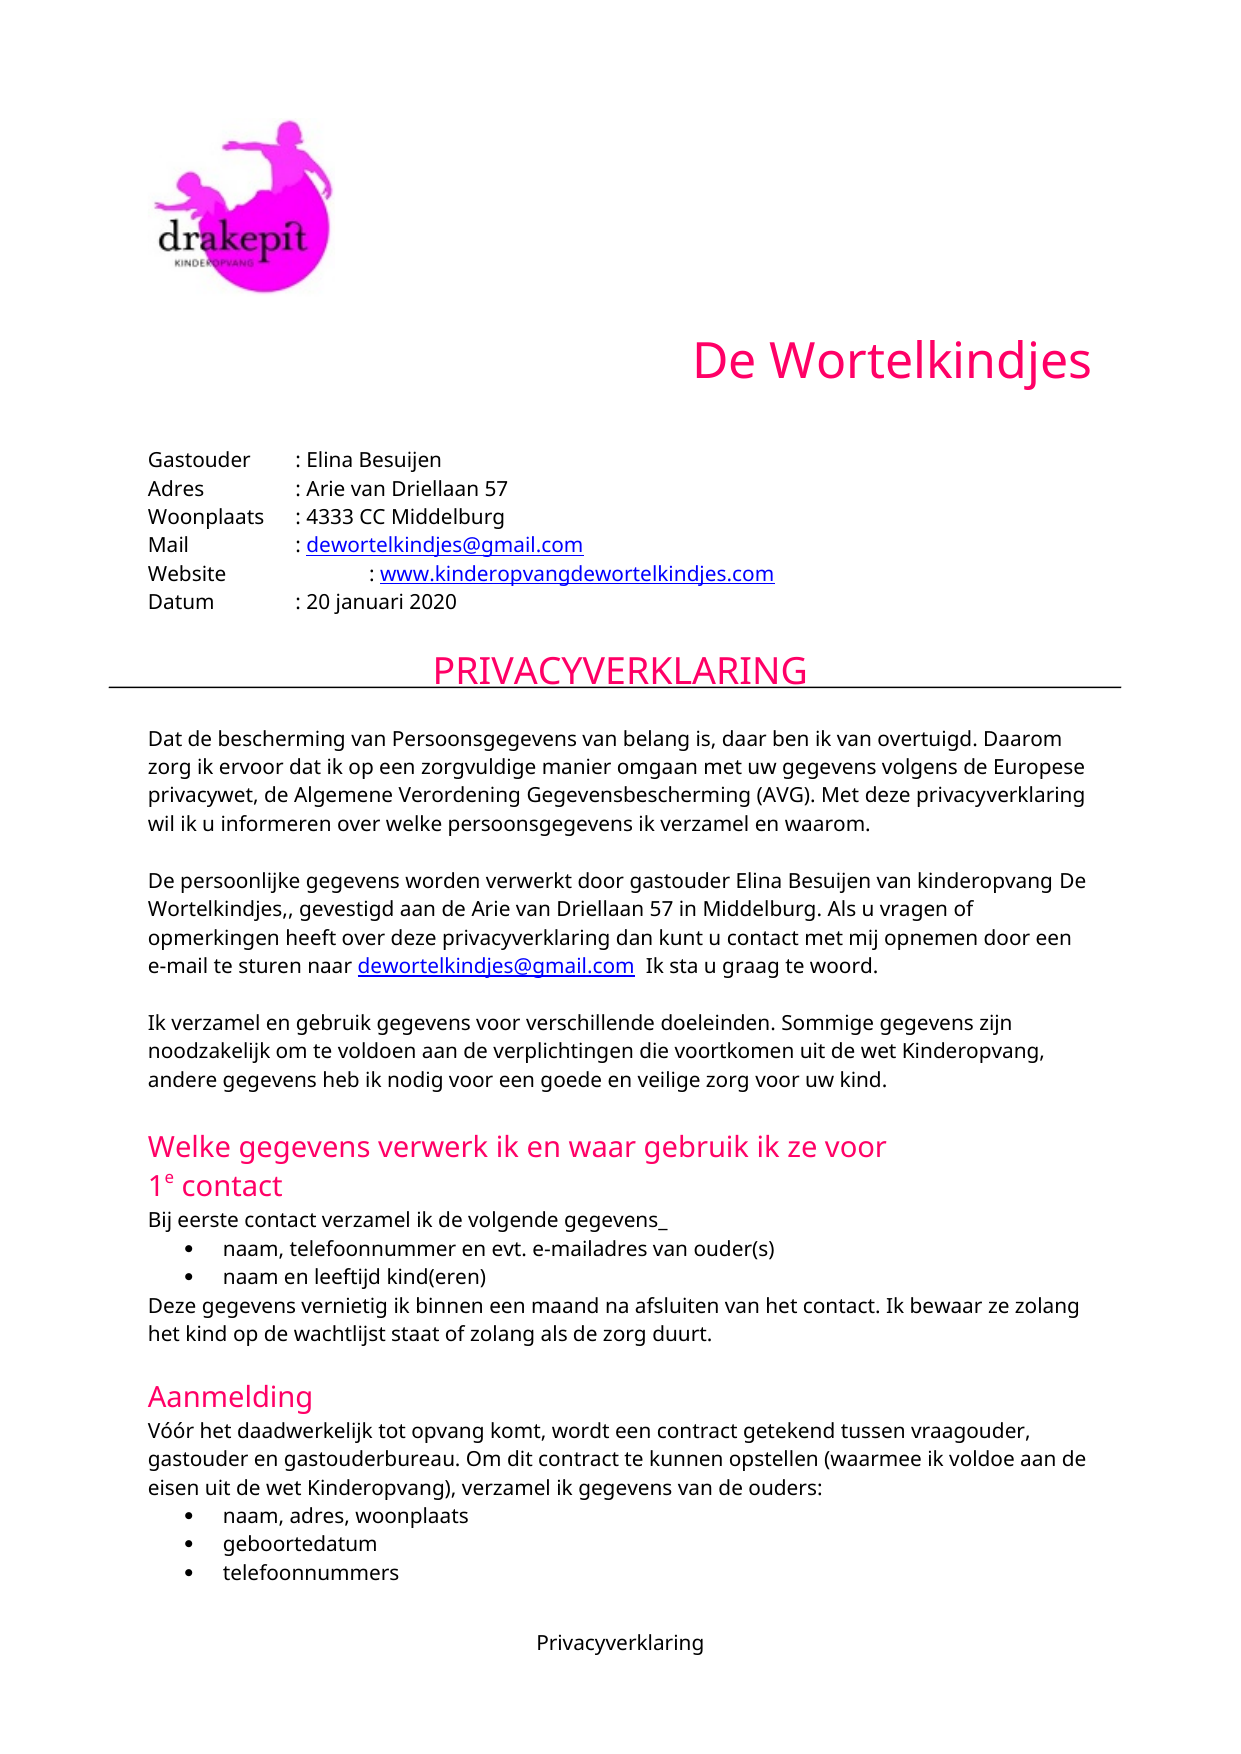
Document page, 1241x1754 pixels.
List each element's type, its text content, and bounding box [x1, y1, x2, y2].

text Mail : dewortelkindjes@gmail.com [148, 531, 1092, 559]
picture [147, 118, 336, 297]
subtitle Aanmelding [148, 1376, 1092, 1416]
subtitle PRIVACYVERKLARING [148, 644, 1092, 686]
text Datum : 20 januari 2020 [148, 587, 1092, 616]
list naam en leeftijd kind(eren) [185, 1262, 1092, 1291]
text Woonplaats : 4333 CC Middelburg [148, 502, 1092, 531]
subtitle Welke gegevens verwerk ik en waar gebruik ik ze voor [148, 1126, 1092, 1166]
text Vóór het daadwerkelijk tot opvang komt, wordt een contract getekend tussen vraagouder, gastouder en gastouderbureau. Om dit contract te kunnen opstellen (waarmee ik voldoe aan de eisen uit de wet Kinderopvang), verzamel ik gegevens van de ouders: [148, 1416, 1092, 1501]
text Ik verzamel en gebruik gegevens voor verschillende doeleinden. Sommige gegevens zijn noodzakelijk om te voldoen aan de verplichtingen die voortkomen uit de wet Kinderopvang, andere gegevens heb ik nodig voor een goede en veilige zorg voor uw kind. [148, 1008, 1092, 1093]
text Website : www.kinderopvangdewortelkindjes.com [148, 559, 1092, 587]
list naam, telefoonnummer en evt. e-mailadres van ouder(s) [185, 1234, 1092, 1262]
text Bij eerste contact verzamel ik de volgende gegevens_ [148, 1205, 1092, 1234]
text Deze gegevens vernietig ik binnen een maand na afsluiten van het contact. Ik bewaar ze zolang het kind op de wachtlijst staat of zolang als de zorg duurt. [148, 1291, 1092, 1348]
list naam, adres, woonplaats [185, 1501, 1092, 1529]
text Gastouder : Elina Besuijen [148, 445, 1092, 474]
text De Wortelkindjes [148, 325, 1092, 393]
text De persoonlijke gegevens worden verwerkt door gastouder Elina Besuijen van kinderopvang De Wortelkindjes,, gevestigd aan de Arie van Driellaan 57 in Middelburg. Als u vragen of opmerkingen heeft over deze privacyverklaring dan kunt u contact met mij opnemen door een e-mail te sturen naar dewortelkindjes@gmail.com Ik sta u graag te woord. [148, 866, 1092, 980]
text Adres : Arie van Driellaan 57 [148, 474, 1092, 502]
text Dat de bescherming van Persoonsgegevens van belang is, daar ben ik van overtuigd. Daarom zorg ik ervoor dat ik op een zorgvuldige manier omgaan met uw gegevens volgens de Europese privacywet, de Algemene Verordening Gegevensbescherming (AVG). Met deze privacyverklaring wil ik u informeren over welke persoonsgegevens ik verzamel en waarom. [148, 724, 1092, 837]
list telefoonnummers [185, 1558, 1092, 1586]
list geboortedatum [185, 1529, 1092, 1558]
subtitle 1e contact [148, 1166, 1092, 1205]
